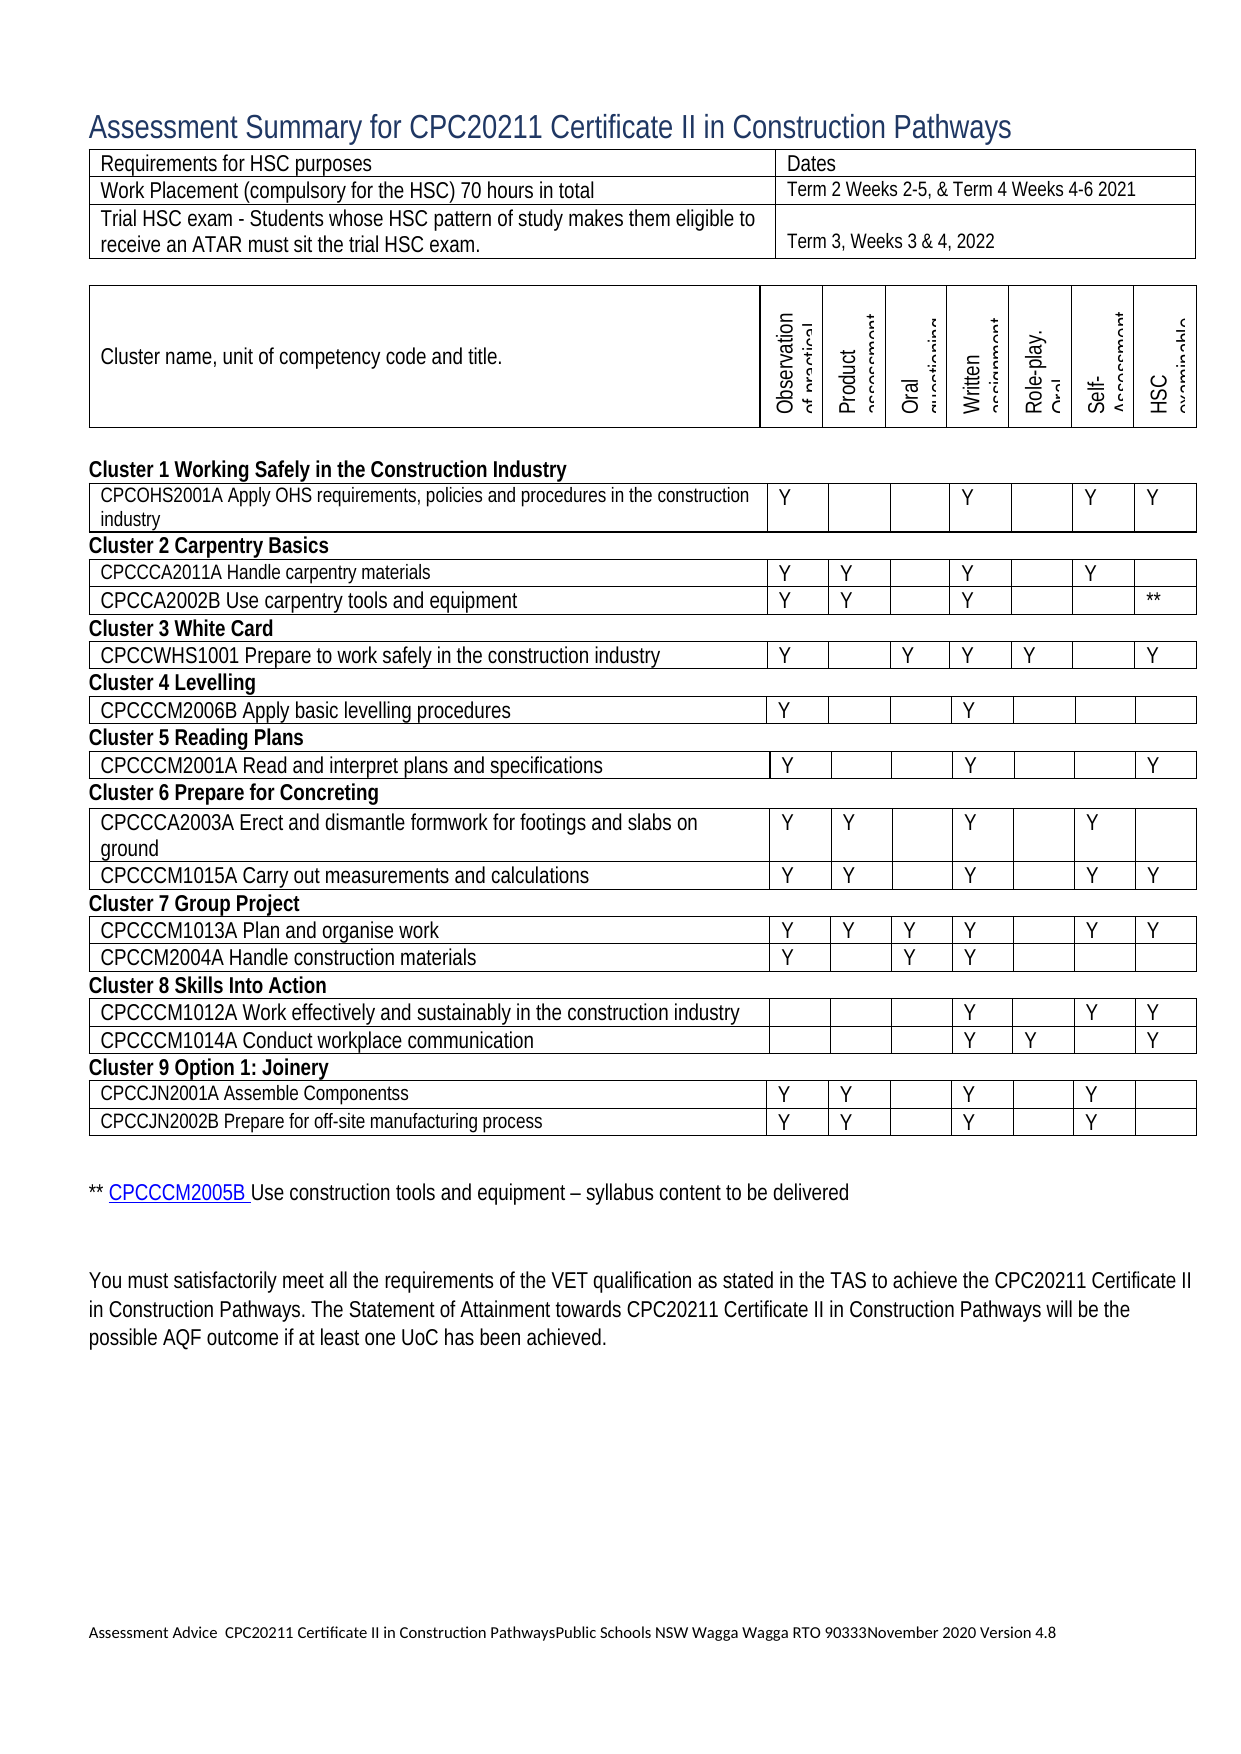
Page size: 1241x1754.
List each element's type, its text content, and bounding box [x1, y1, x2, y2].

table_cell Y [950, 587, 1011, 613]
table_header Cluster name, unit of competency code and title. [90, 286, 759, 427]
table_header [1014, 697, 1075, 723]
table_header Y [829, 1081, 890, 1108]
table_cell Y [953, 1027, 1012, 1053]
table_header Product assessment [823, 286, 885, 427]
table_cell [1136, 944, 1196, 971]
table_header [892, 752, 952, 778]
table_cell Term 2 Weeks 2-5, & Term 4 Weeks 4-6 2021 [776, 177, 1195, 204]
table_cell [1012, 587, 1072, 613]
table_header Y [891, 642, 949, 668]
table_header Y [771, 752, 831, 778]
table_cell Y [770, 862, 831, 888]
table_cell [893, 862, 952, 888]
table_header Y [953, 809, 1013, 861]
table_cell Y [829, 1109, 890, 1135]
table_cell [1073, 587, 1134, 613]
text Cluster 1 Working Safely in the Construction Industry [89, 456, 1196, 482]
table_header Y [1074, 1081, 1135, 1108]
table_cell [1136, 1109, 1196, 1135]
table_cell CPCCCM1014A Conduct workplace communication [90, 1027, 769, 1053]
table_header Y [953, 917, 1013, 943]
table_header Y [953, 752, 1014, 778]
table_header Y [767, 697, 828, 723]
table_cell CPCCM2004A Handle construction materials [90, 944, 769, 971]
table_header [891, 484, 949, 531]
table_cell [1014, 944, 1074, 971]
table_header [1014, 917, 1074, 943]
table_cell [831, 1027, 891, 1053]
table_header Y [953, 999, 1012, 1026]
table_header CPCCCM1013A Plan and organise work [90, 917, 769, 943]
table_cell Trial HSC exam - Students whose HSC pattern of study makes them eligible to receive an ATAR must sit the trial HSC exam. [90, 205, 775, 257]
table_cell Y [953, 944, 1013, 971]
table_header CPCCCA2011A Handle carpentry materials [90, 560, 767, 586]
text Cluster 9 Option 1: Joinery [89, 1054, 1196, 1080]
table_header Role-play. Oral presentation [1009, 286, 1071, 427]
table_cell ** [1135, 587, 1196, 613]
table_header Y [1136, 999, 1196, 1026]
table_cell Y [832, 862, 892, 888]
table_cell Term 3, Weeks 3 & 4, 2022 [776, 205, 1195, 257]
table_header [893, 809, 952, 861]
table_header [1012, 484, 1072, 531]
table_header [831, 999, 891, 1026]
table_header [891, 560, 949, 586]
table_cell [892, 1027, 952, 1053]
table_header Y [1073, 560, 1134, 586]
table_header [1136, 809, 1196, 861]
table_header Y [1075, 809, 1135, 861]
text You must satisfactorily meet all the requirements of the VET qualification as stated in the TAS to achieve the CPC20211 Certificate II in Construction Pathways. The Statement of Attainment towards CPC20211 Certificate II in Construction Pathways will be the possible AQF outcome if at least one UoC has been achieved. [89, 1267, 1196, 1351]
table_header Y [770, 917, 830, 943]
text Cluster 8 Skills Into Action [89, 972, 1196, 998]
table_header CPCCWHS1001 Prepare to work safely in the construction industry [90, 642, 767, 668]
text Cluster 7 Group Project [89, 890, 1196, 916]
table_header [1015, 752, 1074, 778]
table_header CPCOHS2001A Apply OHS requirements, policies and procedures in the construction industry [90, 484, 767, 531]
table_cell [1014, 1109, 1073, 1135]
table_header [1012, 560, 1072, 586]
table_header [892, 999, 952, 1026]
table_header Y [892, 917, 952, 943]
text Cluster 6 Prepare for Concreting [89, 779, 1196, 805]
text Cluster 3 White Card [89, 615, 1196, 641]
table_header Y [950, 560, 1011, 586]
table_cell Y [892, 944, 952, 971]
table_header Written assignment, test [947, 286, 1008, 427]
table_header Y [1135, 642, 1196, 668]
table_header Y [1136, 752, 1196, 778]
table_cell CPCCA2002B Use carpentry tools and equipment [90, 587, 767, 613]
table_header [1136, 697, 1196, 723]
text Cluster 2 Carpentry Basics [89, 533, 1196, 559]
table_header Y [829, 560, 890, 586]
text Cluster 5 Reading Plans [89, 724, 1196, 751]
table_header [891, 697, 951, 723]
table_header [1135, 560, 1196, 586]
table_header CPCCJN2001A Assemble Componentss [90, 1081, 766, 1108]
table_cell Y [953, 862, 1013, 888]
subtitle Assessment Summary for CPC20211 Certificate II in Construction Pathways [89, 108, 1196, 146]
table_cell [891, 587, 949, 613]
table_header Y [1075, 917, 1135, 943]
table_cell Y [952, 1109, 1013, 1135]
table_header Y [768, 642, 828, 668]
table_header [770, 999, 830, 1026]
table_header Y [950, 484, 1011, 531]
text Assessment Advice CPC20211 Certificate II in Construction Pathways Public Schools NSW Wagga Wagga RTO 90333 November 2020 Version 4.8 [89, 1623, 1196, 1643]
table_header Y [767, 1081, 828, 1108]
table_header CPCCCM2001A Read and interpret plans and specifications [90, 752, 769, 778]
table_header [1013, 999, 1074, 1026]
table_header Requirements for HSC purposes [90, 150, 775, 176]
table_cell Y [1074, 1109, 1135, 1135]
table_cell Y [1136, 862, 1196, 888]
table_header [1136, 1081, 1196, 1108]
table_cell [891, 1109, 951, 1135]
table_header Oral questioning [886, 286, 946, 427]
table_header Y [768, 484, 828, 531]
table_header [829, 642, 890, 668]
table_cell CPCCJN2002B Prepare for off-site manufacturing process [90, 1109, 766, 1135]
table_cell Y [767, 1109, 828, 1135]
table_header Y [768, 560, 828, 586]
table_header [1076, 697, 1135, 723]
table_header CPCCCM2006B Apply basic levelling procedures [90, 697, 766, 723]
table_header [832, 752, 891, 778]
table_header Y [1136, 917, 1196, 943]
table_header CPCCCM1012A Work effectively and sustainably in the construction industry [90, 999, 769, 1026]
table_header [829, 697, 890, 723]
table_cell Y [1075, 862, 1135, 888]
table_header Y [950, 642, 1011, 668]
table_header HSC examinable [1134, 286, 1196, 427]
table_cell Y [1136, 1027, 1196, 1053]
table_header Dates [776, 150, 1195, 176]
table_cell Y [829, 587, 890, 613]
table_header [1075, 752, 1135, 778]
text Cluster 4 Levelling [89, 669, 1196, 696]
table_cell Y [770, 944, 830, 971]
table_cell [1075, 1027, 1135, 1053]
table_header [829, 484, 890, 531]
table_cell [1075, 944, 1135, 971]
table_cell [770, 1027, 830, 1053]
table_header CPCCCA2003A Erect and dismantle formwork for footings and slabs on ground [90, 809, 769, 861]
table_cell [831, 944, 891, 971]
table_header Observation of practical work [761, 286, 822, 427]
text ** CPCCCM2005B Use construction tools and equipment – syllabus content to be delivered [89, 1179, 1196, 1206]
table_header [1014, 809, 1074, 861]
table_cell CPCCCM1015A Carry out measurements and calculations [90, 862, 769, 888]
table_header [1073, 642, 1134, 668]
table_header Self-Assessment [1072, 286, 1133, 427]
table_header Y [831, 917, 891, 943]
table_cell Y [1013, 1027, 1074, 1053]
table_cell Y [768, 587, 828, 613]
table_header [891, 1081, 951, 1108]
table_header Y [1135, 484, 1196, 531]
table_header Y [1073, 484, 1134, 531]
table_header [1014, 1081, 1073, 1108]
table_cell Work Placement (compulsory for the HSC) 70 hours in total [90, 177, 775, 204]
table_cell [1014, 862, 1074, 888]
table_header Y [1075, 999, 1135, 1026]
table_header Y [952, 1081, 1013, 1108]
table_header Y [1012, 642, 1072, 668]
table_header Y [832, 809, 892, 861]
table_header Y [770, 809, 831, 861]
table_header Y [952, 697, 1013, 723]
